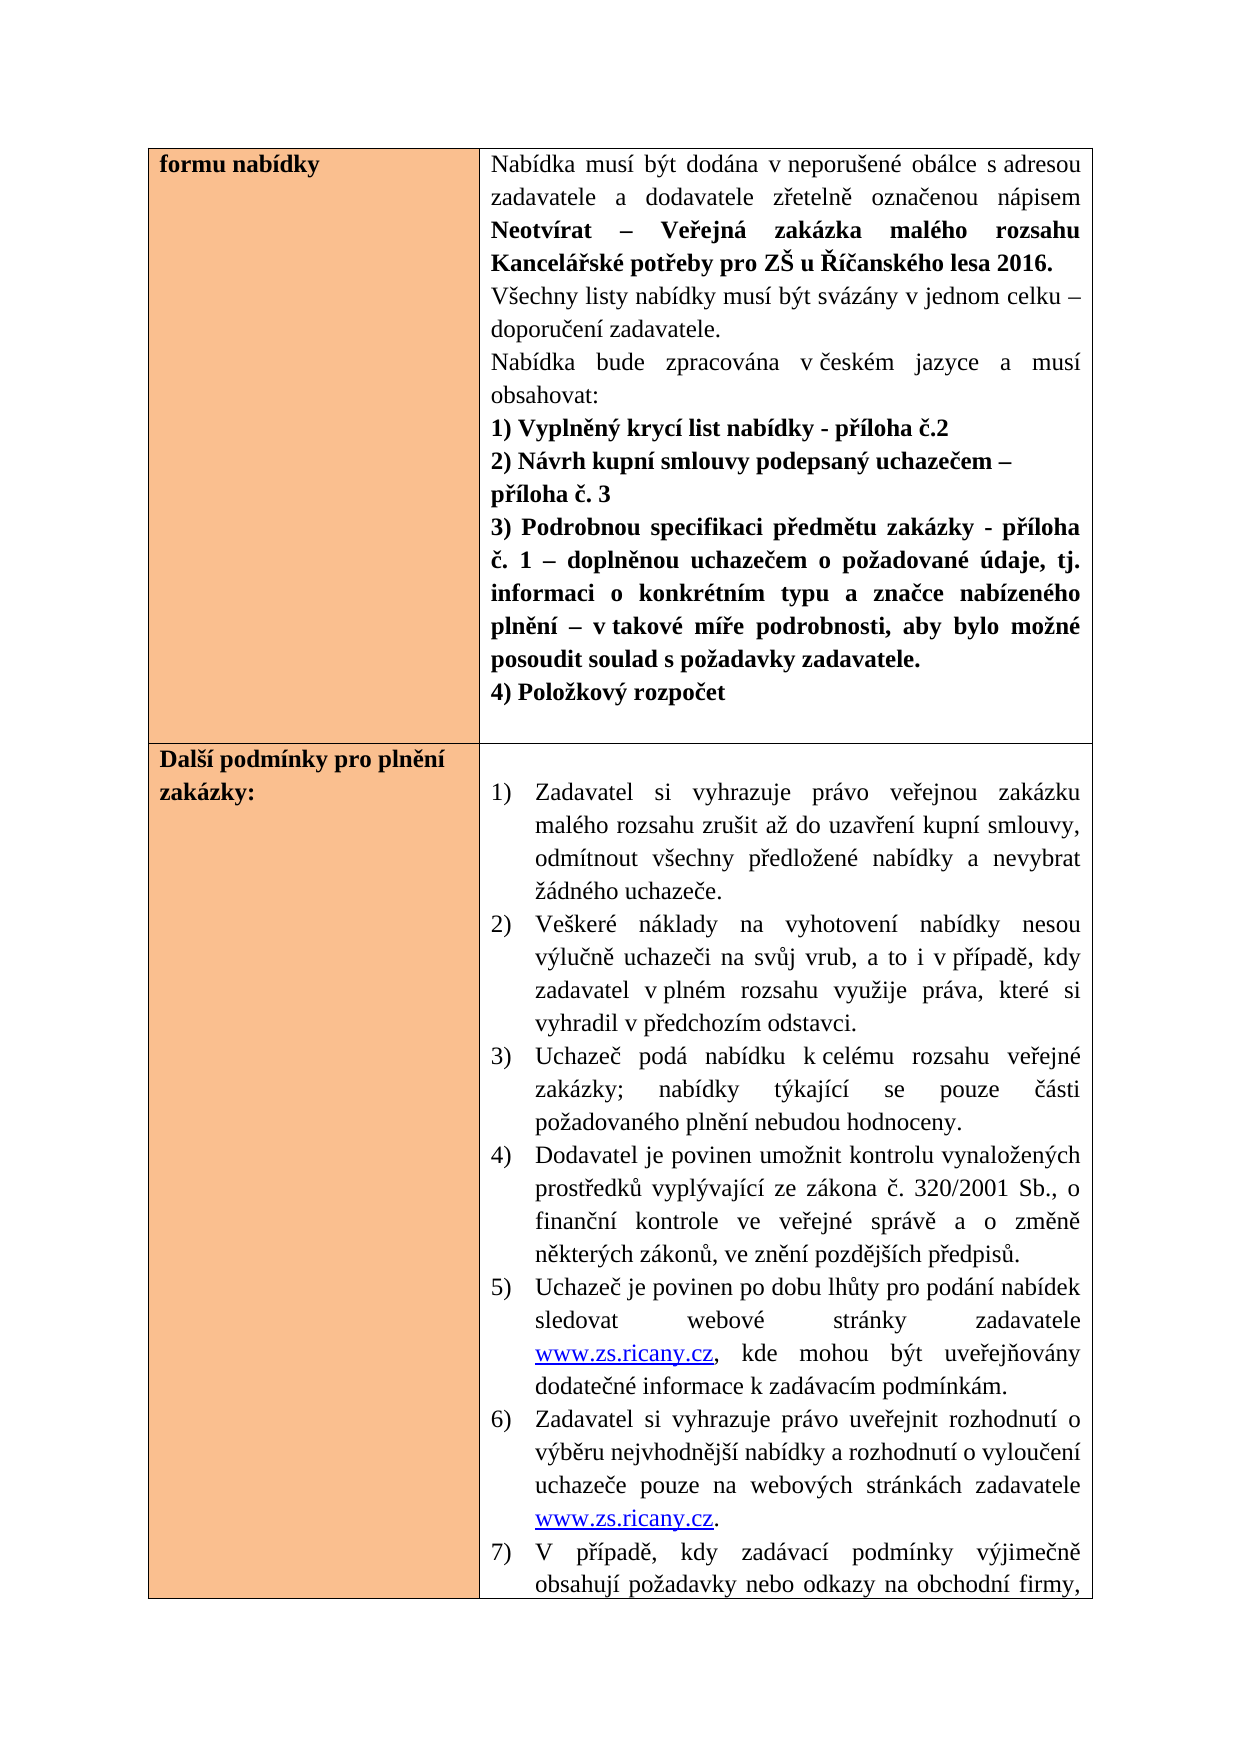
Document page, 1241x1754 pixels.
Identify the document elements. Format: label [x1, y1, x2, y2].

table_cell [149, 744, 479, 1598]
table_cell [480, 149, 1092, 743]
table_cell [480, 744, 1092, 1598]
table_cell [149, 149, 479, 743]
